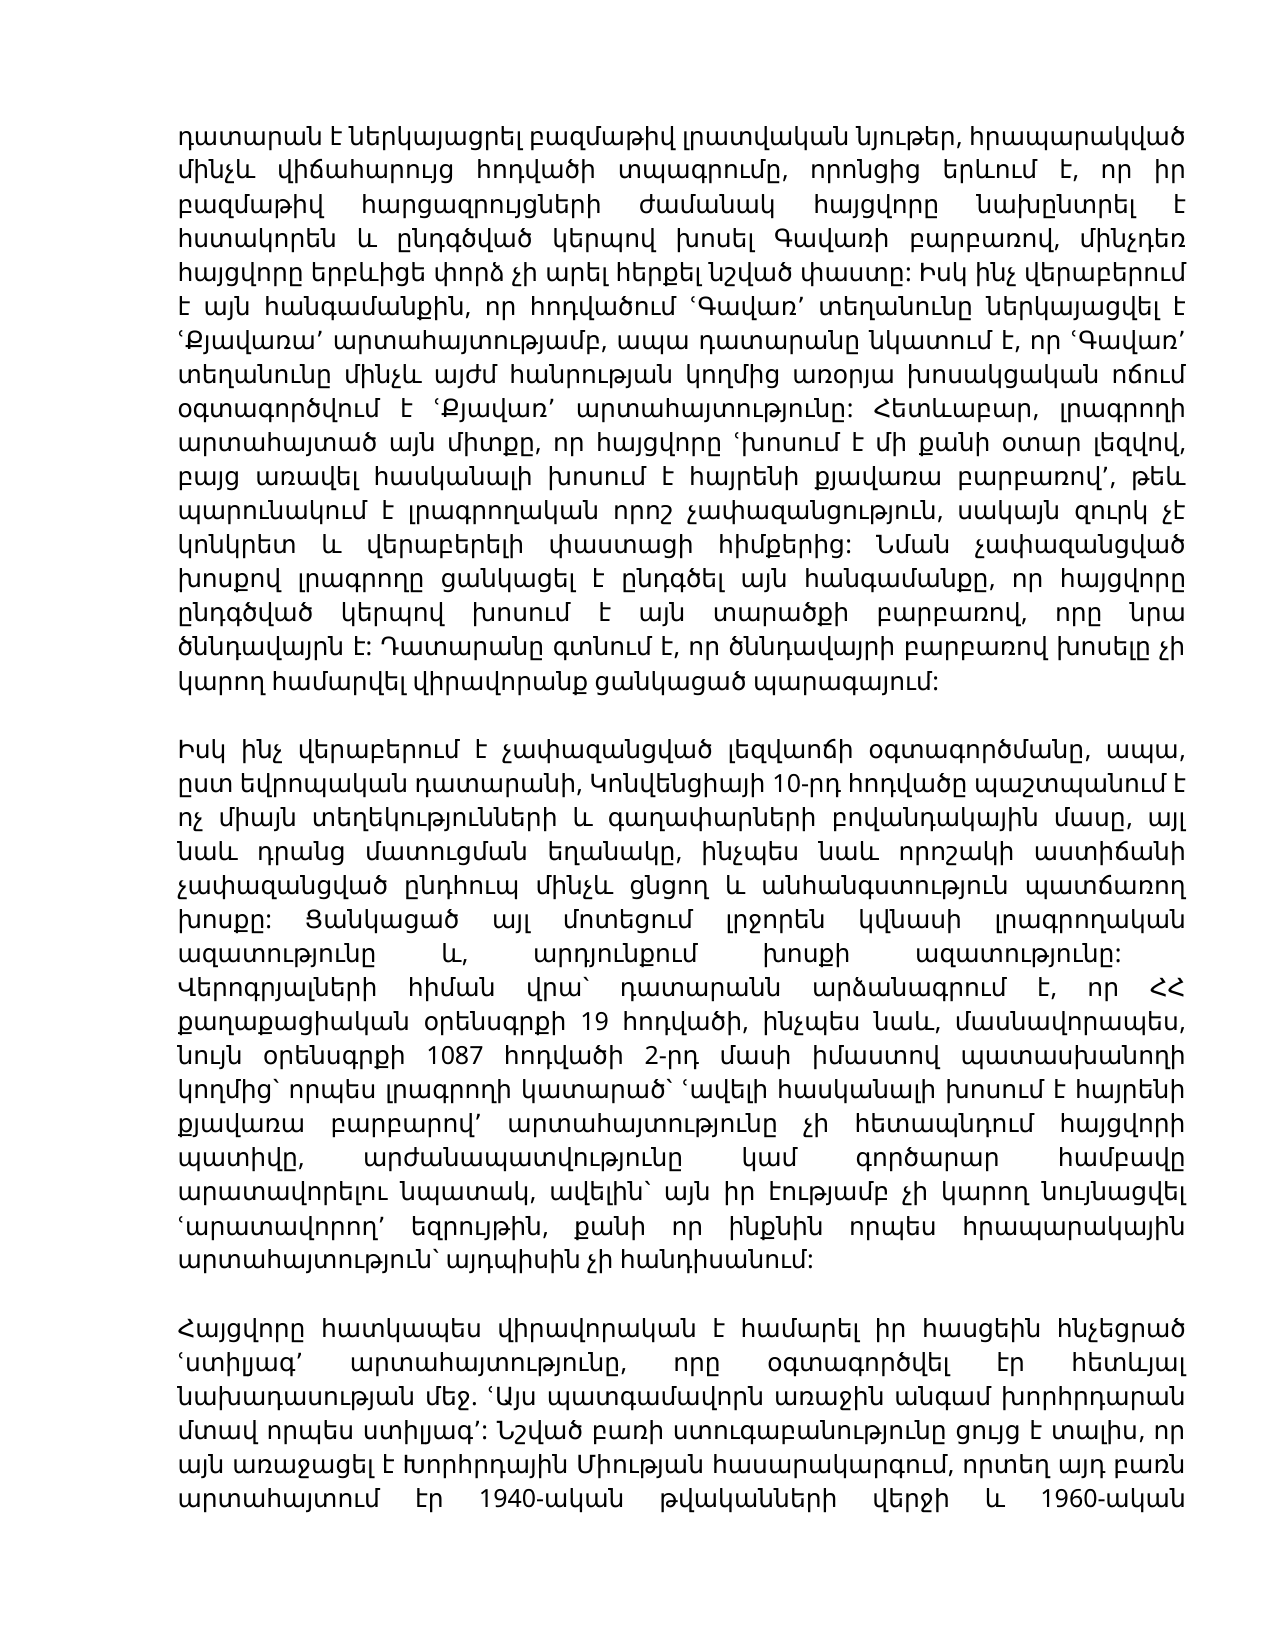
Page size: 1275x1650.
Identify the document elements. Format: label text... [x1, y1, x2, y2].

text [177, 118, 1186, 697]
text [177, 1276, 1186, 1515]
text Իսկ ինչ վերաբերում է չափազանցված լեզվաոճի օգտագործմանը, ապա, ըստ եվրոպական դատարանի, Կոնվենցիայի 10-րդ հոդվածը պաշտպանում է ոչ միայն տեղեկությունների և գաղափարների բովանդակային մասը, այլ նաև դրանց մատուցման եղանակը, ինչպես նաև որոշակի աստիճանի չափազանցված ընդհուպ մինչև ցնցող և անհանգստություն պատճառող խոսքը: Ցանկացած այլ մոտեցում լրջորեն կվնասի լրագրողական ազատությունը և, արդյունքում խոսքի ազատությունը: Վերոգրյալների հիման վրա` դատարանն արձանագրում է, որ ՀՀ քաղաքացիական օրենսգրքի 19 հոդվածի, ինչպես նաև, մասնավորապես, նույն օրենսգրքի 1087 հոդվածի 2-րդ մասի իմաստով պատասխանողի կողմից` որպես լրագրողի կատարած` ՙավելի հասկանալի խոսում է հայրենի քյավառա բարբարով՚ արտահայտությունը չի հետապնդում հայցվորի պատիվը, արժանապատվությունը կամ գործարար համբավը արատավորելու նպատակ, ավելին` այն իր էությամբ չի կարող նույնացվել ՙարատավորող՚ եզրույթին, քանի որ ինքնին որպես հրապարակային արտահայտություն` այդպիսին չի հանդիսանում: [177, 697, 1186, 1276]
